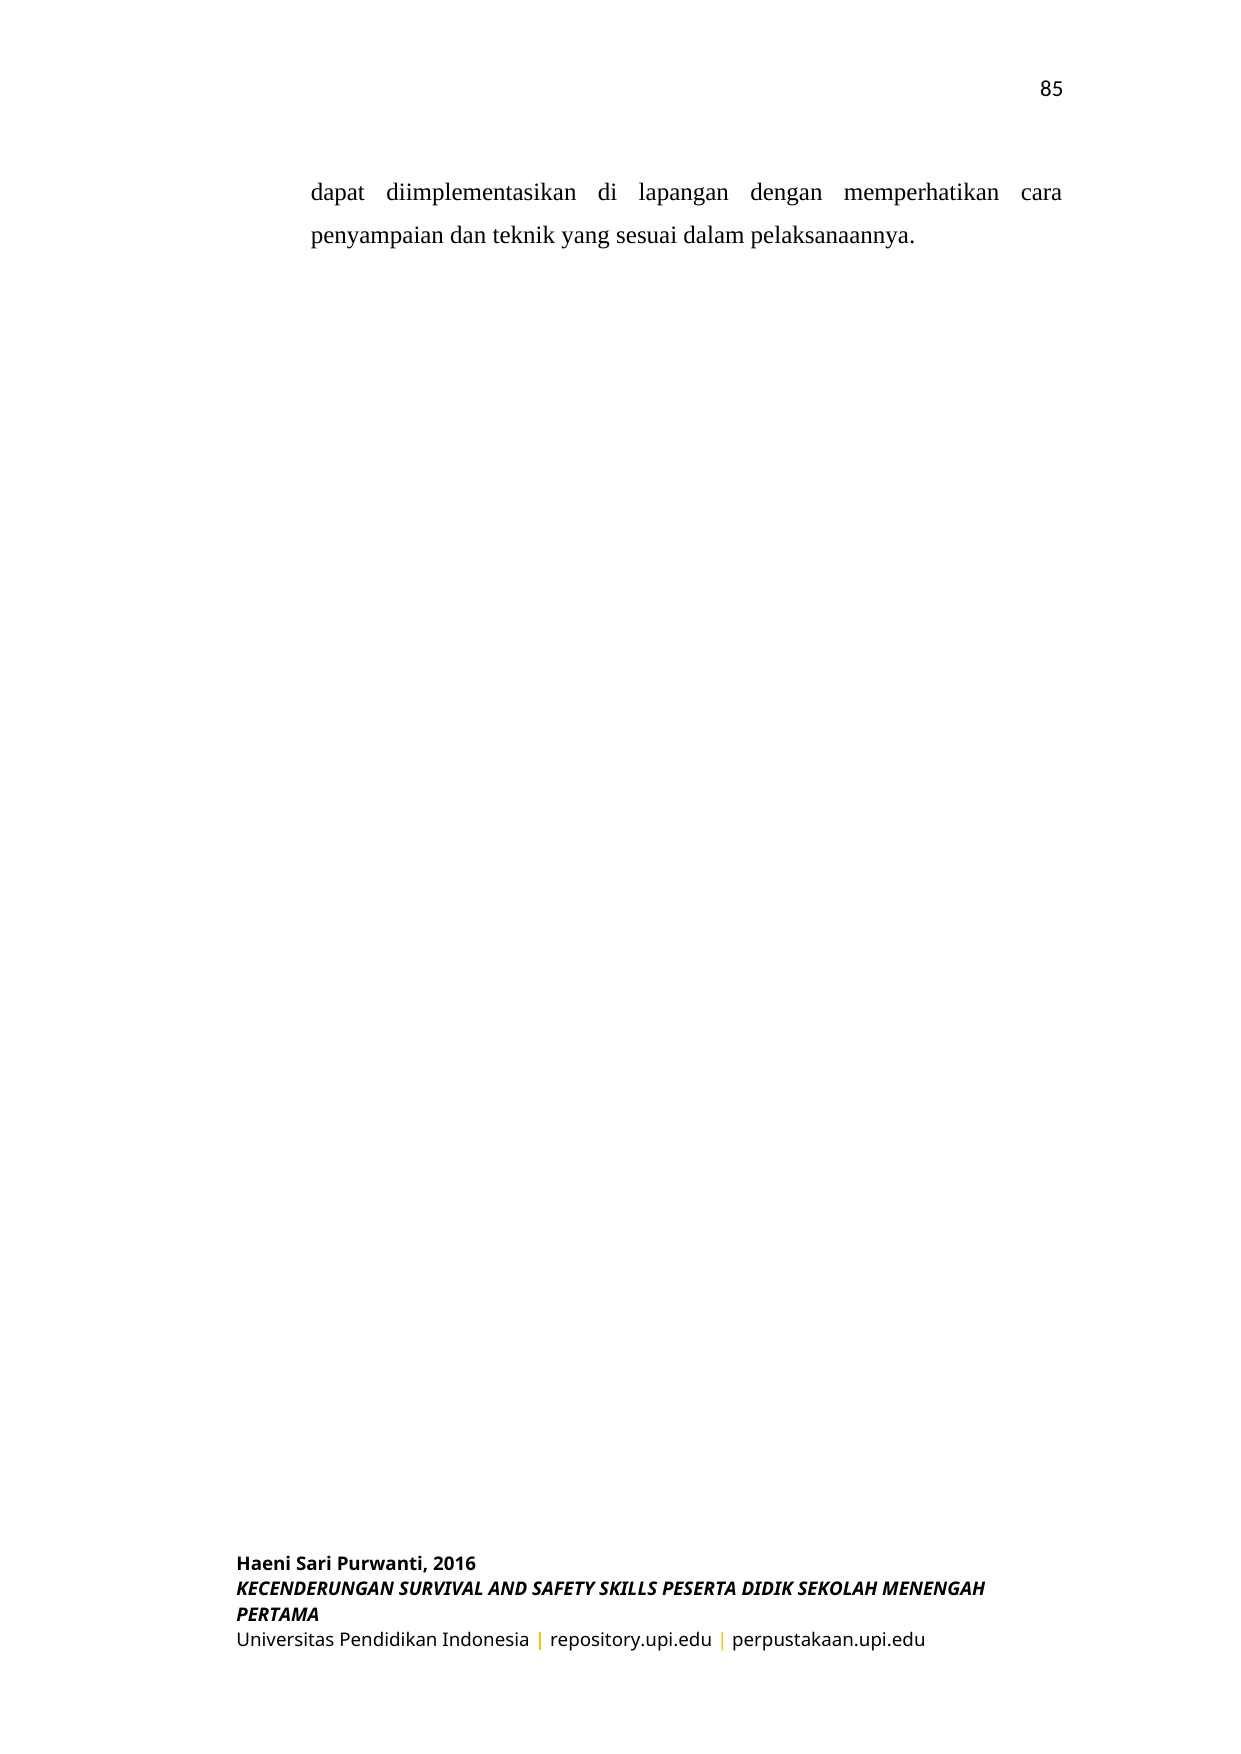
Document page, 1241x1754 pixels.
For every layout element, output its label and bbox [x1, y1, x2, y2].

list [273, 177, 1063, 249]
